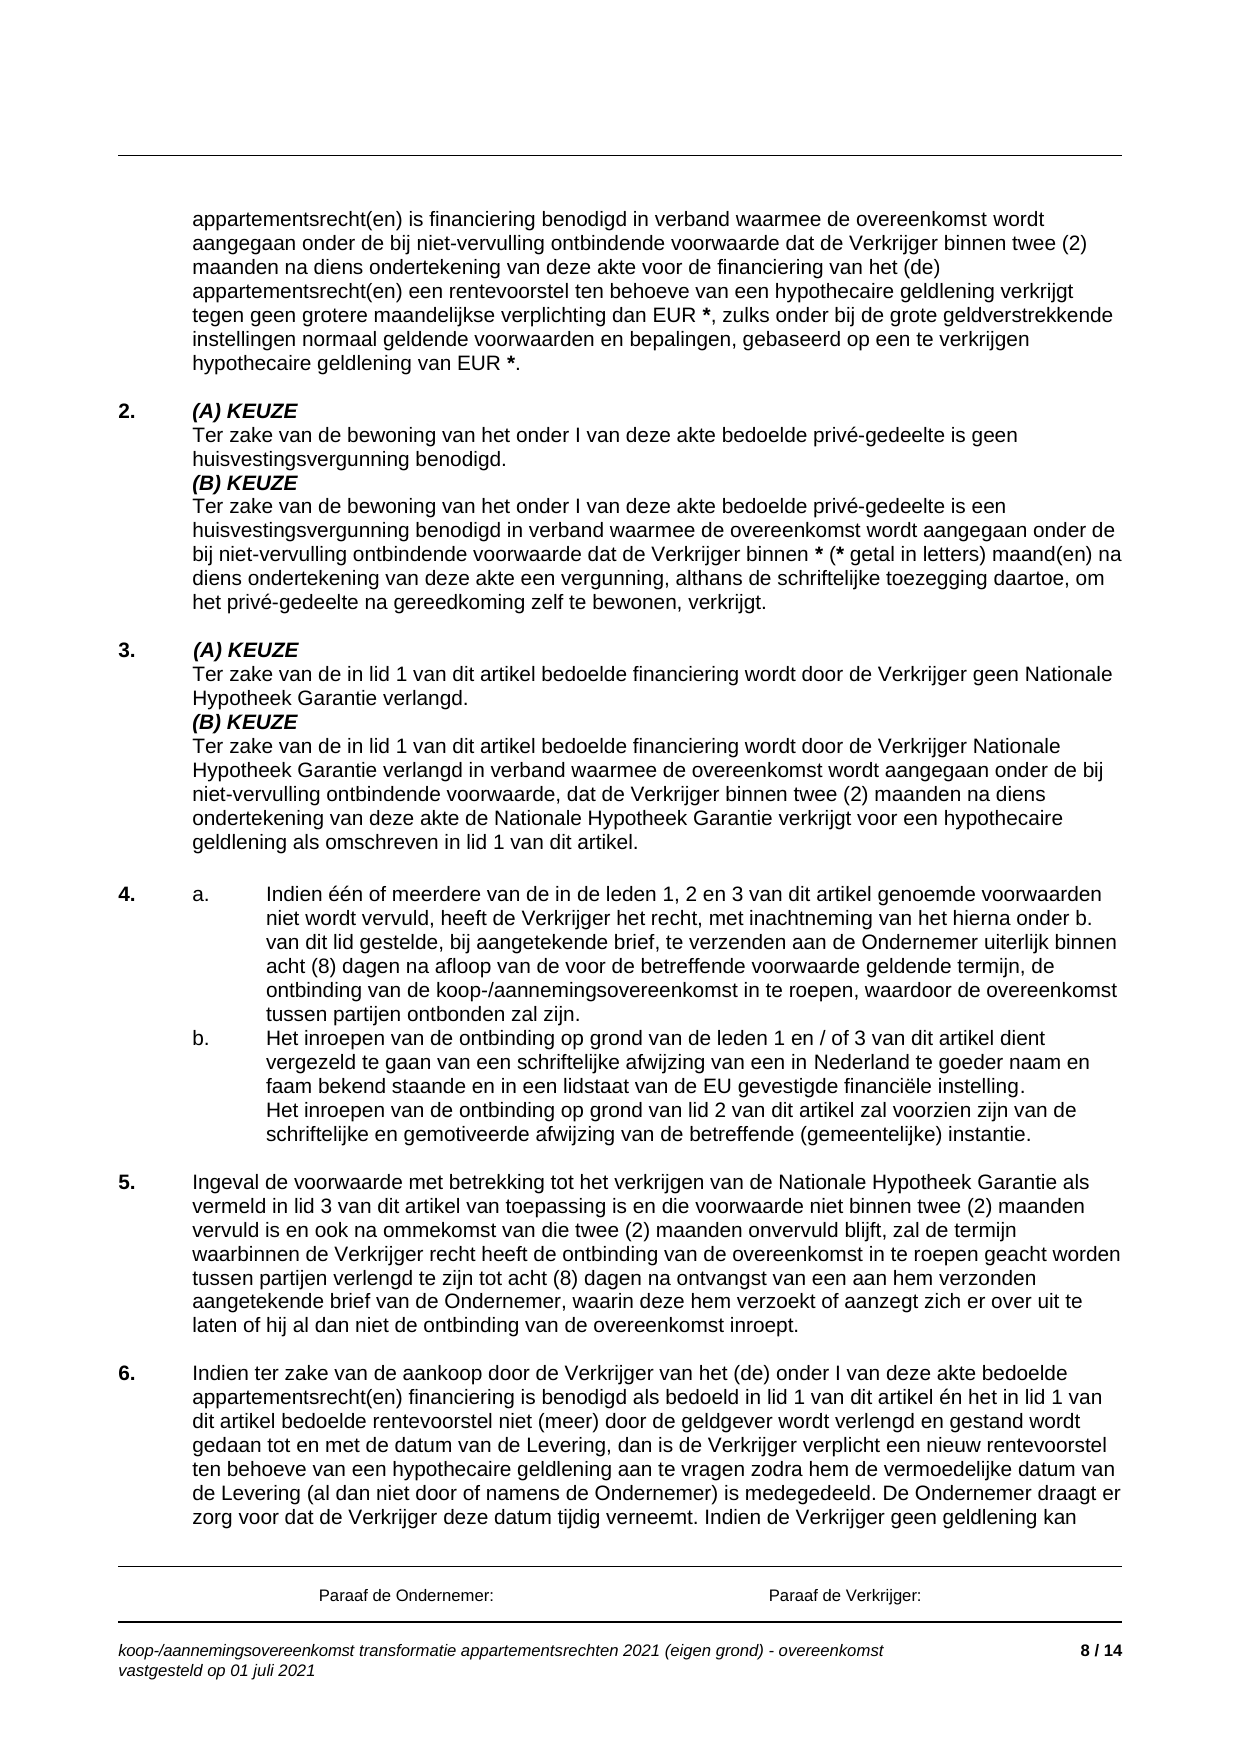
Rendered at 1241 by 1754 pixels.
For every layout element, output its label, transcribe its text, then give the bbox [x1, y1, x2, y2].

text 3. (A) KEUZE [118, 638, 1122, 662]
text b. Het inroepen van de ontbinding op grond van de leden 1 en / of 3 van dit artikel dient vergezeld te gaan van een schriftelijke afwijzing van een in Nederland te goeder naam en faam bekend staande en in een lidstaat van de EU gevestigde financiële instelling. [192, 1026, 1122, 1098]
text Ter zake van de bewoning van het onder I van deze akte bedoelde privé-gedeelte is geen huisvestingsvergunning benodigd. [192, 422, 1122, 470]
text 2. (A) KEUZE [118, 398, 1122, 422]
text 5. Ingeval de voorwaarde met betrekking tot het verkrijgen van de Nationale Hypotheek Garantie als vermeld in lid 3 van dit artikel van toepassing is en die voorwaarde niet binnen twee (2) maanden vervuld is en ook na ommekomst van die twee (2) maanden onvervuld blijft, zal de termijn waarbinnen de Verkrijger recht heeft de ontbinding van de overeenkomst in te roepen geacht worden tussen partijen verlengd te zijn tot acht (8) dagen na ontvangst van een aan hem verzonden aangetekende brief van de Ondernemer, waarin deze hem verzoekt of aanzegt zich er over uit te laten of hij al dan niet de ontbinding van de overeenkomst inroept. [118, 1169, 1122, 1337]
text 4. a. Indien één of meerdere van de in de leden 1, 2 en 3 van dit artikel genoemde voorwaarden niet wordt vervuld, heeft de Verkrijger het recht, met inachtneming van het hierna onder b. van dit lid gestelde, bij aangetekende brief, te verzenden aan de Ondernemer uiterlijk binnen acht (8) dagen na afloop van de voor de betreffende voorwaarde geldende termijn, de ontbinding van de koop-/aannemingsovereenkomst in te roepen, waardoor de overeenkomst tussen partijen ontbonden zal zijn. [118, 882, 1122, 1026]
text (B) KEUZE [192, 470, 1122, 494]
text (B) KEUZE [192, 710, 1122, 734]
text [192, 207, 1122, 374]
text Ter zake van de bewoning van het onder I van deze akte bedoelde privé-gedeelte is een huisvestingsvergunning benodigd in verband waarmee de overeenkomst wordt aangegaan onder de bij niet-vervulling ontbindende voorwaarde dat de Verkrijger binnen * (* getal in letters) maand(en) na diens ondertekening van deze akte een vergunning, althans de schriftelijke toezegging daartoe, om het privé-gedeelte na gereedkoming zelf te bewonen, verkrijgt. [192, 494, 1122, 614]
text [118, 1361, 1122, 1529]
text Ter zake van de in lid 1 van dit artikel bedoelde financiering wordt door de Verkrijger geen Nationale Hypotheek Garantie verlangd. [192, 662, 1122, 710]
text Ter zake van de in lid 1 van dit artikel bedoelde financiering wordt door de Verkrijger Nationale Hypotheek Garantie verlangd in verband waarmee de overeenkomst wordt aangegaan onder de bij niet-vervulling ontbindende voorwaarde, dat de Verkrijger binnen twee (2) maanden na diens ondertekening van deze akte de Nationale Hypotheek Garantie verkrijgt voor een hypothecaire geldlening als omschreven in lid 1 van dit artikel. [192, 734, 1122, 854]
text Het inroepen van de ontbinding op grond van lid 2 van dit artikel zal voorzien zijn van de schriftelijke en gemotiveerde afwijzing van de betreffende (gemeentelijke) instantie. [266, 1098, 1122, 1146]
